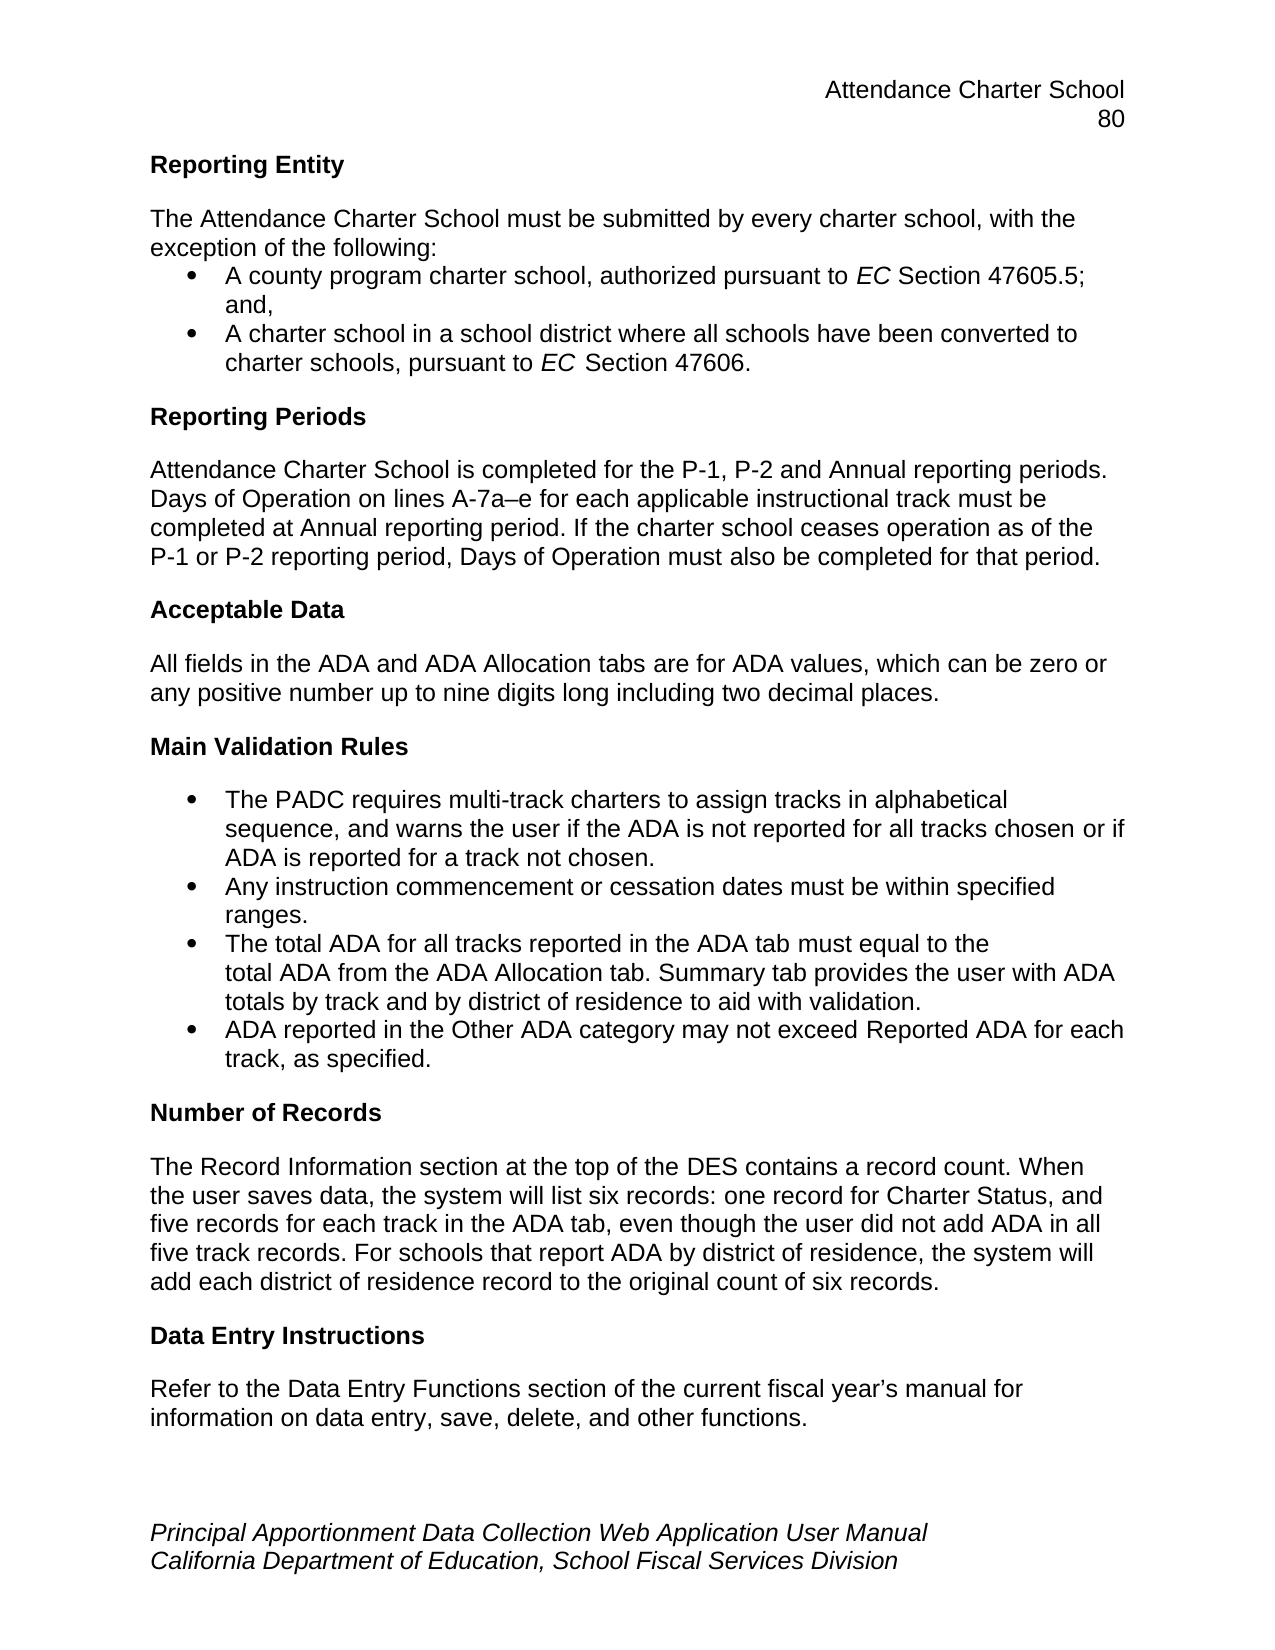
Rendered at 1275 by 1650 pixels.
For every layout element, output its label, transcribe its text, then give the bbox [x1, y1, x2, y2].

subtitle Reporting Entity [150, 150, 1125, 179]
text All fields in the ADA and ADA Allocation tabs are for ADA values, which can be zero or any positive number up to nine digits long including two decimal places. [150, 649, 1125, 706]
list A charter school in a school district where all schools have been converted to charter schools, pursuant to EC Section 47606. [187, 319, 1125, 376]
list Any instruction commencement or cessation dates must be within specified ranges. [187, 872, 1125, 929]
text Refer to the Data Entry Functions section of the current fiscal year’s manual for information on data entry, save, delete, and other functions. [150, 1374, 1125, 1432]
list ADA reported in the Other ADA category may not exceed Reported ADA for each track, as specified. [187, 1016, 1125, 1073]
subtitle Acceptable Data [150, 595, 1125, 624]
text The Record Information section at the top of the DES contains a record count. When the user saves data, the system will list six records: one record for Charter Status, and five records for each track in the ADA tab, even though the user did not add ADA in all five track records. For schools that report ADA by district of residence, the system will add each district of residence record to the original count of six records. [150, 1152, 1125, 1296]
list The PADC requires multi-track charters to assign tracks in alphabetical sequence, and warns the user if the ADA is not reported for all tracks chosen or if ADA is reported for a track not chosen. [187, 785, 1125, 872]
list The total ADA for all tracks reported in the ADA tab must equal to the total ADA from the ADA Allocation tab. Summary tab provides the user with ADA totals by track and by district of residence to aid with validation. [187, 929, 1125, 1016]
subtitle Main Validation Rules [150, 731, 1125, 760]
list A county program charter school, authorized pursuant to EC Section 47605.5; and, [187, 261, 1125, 319]
subtitle Number of Records [150, 1098, 1125, 1127]
subtitle Data Entry Instructions [150, 1321, 1125, 1349]
subtitle Reporting Periods [150, 401, 1125, 430]
text The Attendance Charter School must be submitted by every charter school, with the exception of the following: [150, 204, 1125, 261]
text Attendance Charter School is completed for the P-1, P-2 and Annual reporting periods. [150, 455, 1125, 484]
text Days of Operation on lines A-7a–e for each applicable instructional track must be completed at Annual reporting period. If the charter school ceases operation as of the P-1 or P-2 reporting period, Days of Operation must also be completed for that period. [150, 484, 1125, 570]
